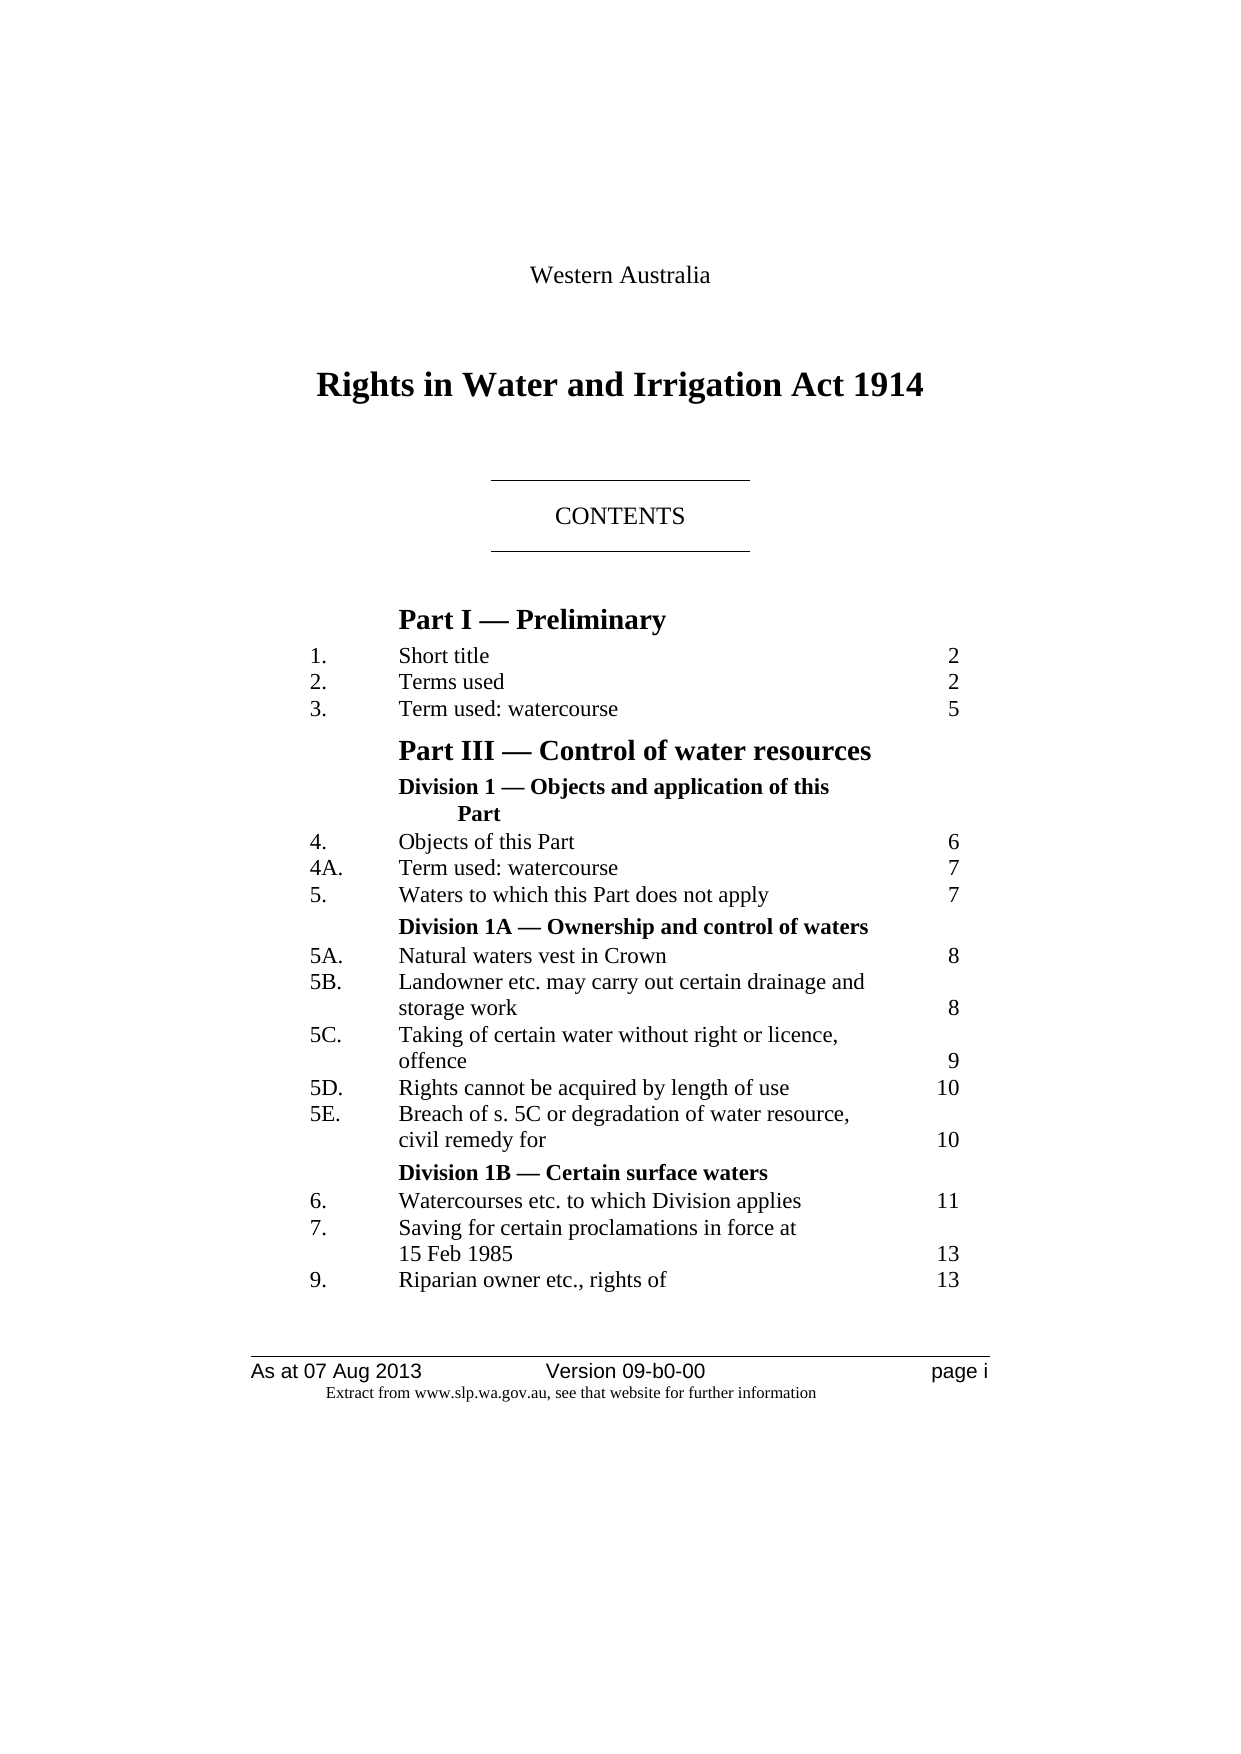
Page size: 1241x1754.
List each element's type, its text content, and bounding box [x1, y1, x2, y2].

text 5A. Natural waters vest in Crown 8 [309, 942, 872, 968]
text 4A. Term used: watercourse 7 [309, 854, 872, 881]
text 4. Objects of this Part 6 [309, 828, 872, 854]
text 5D. Rights cannot be acquired by length of use 10 [309, 1073, 872, 1100]
text Division 1 — Objects and application of this Part [398, 773, 872, 826]
text 1. Short title 2 [309, 642, 872, 668]
text 5B. Landowner etc. may carry out certain drainage and storage work 8 [309, 968, 872, 1021]
text Western Australia [251, 260, 990, 289]
text 9. Riparian owner etc., rights of 13 [309, 1266, 872, 1293]
text Part III — Control of water resources [398, 733, 872, 767]
text Division 1A — Ownership and control of waters [398, 913, 872, 940]
text 7. Saving for certain proclamations in force at 15 Feb 1985 13 [309, 1214, 872, 1266]
text 5E. Breach of s. 5C or degradation of water resource, civil remedy for 10 [309, 1100, 872, 1153]
text 5. Waters to which this Part does not apply 7 [309, 881, 872, 907]
text CONTENTS [491, 481, 750, 551]
text Rights in Water and Irrigation Act 1914 [251, 364, 990, 404]
text -Part I — Preliminary [398, 602, 872, 636]
text 2. Terms used 2 [309, 668, 872, 694]
text Division 1B — Certain surface waters [398, 1159, 872, 1185]
text 6. Watercourses etc. to which Division applies 11 [309, 1187, 872, 1214]
text 3. Term used: watercourse 5 [309, 694, 872, 721]
text 5C. Taking of certain water without right or licence, offence 9 [309, 1021, 872, 1073]
